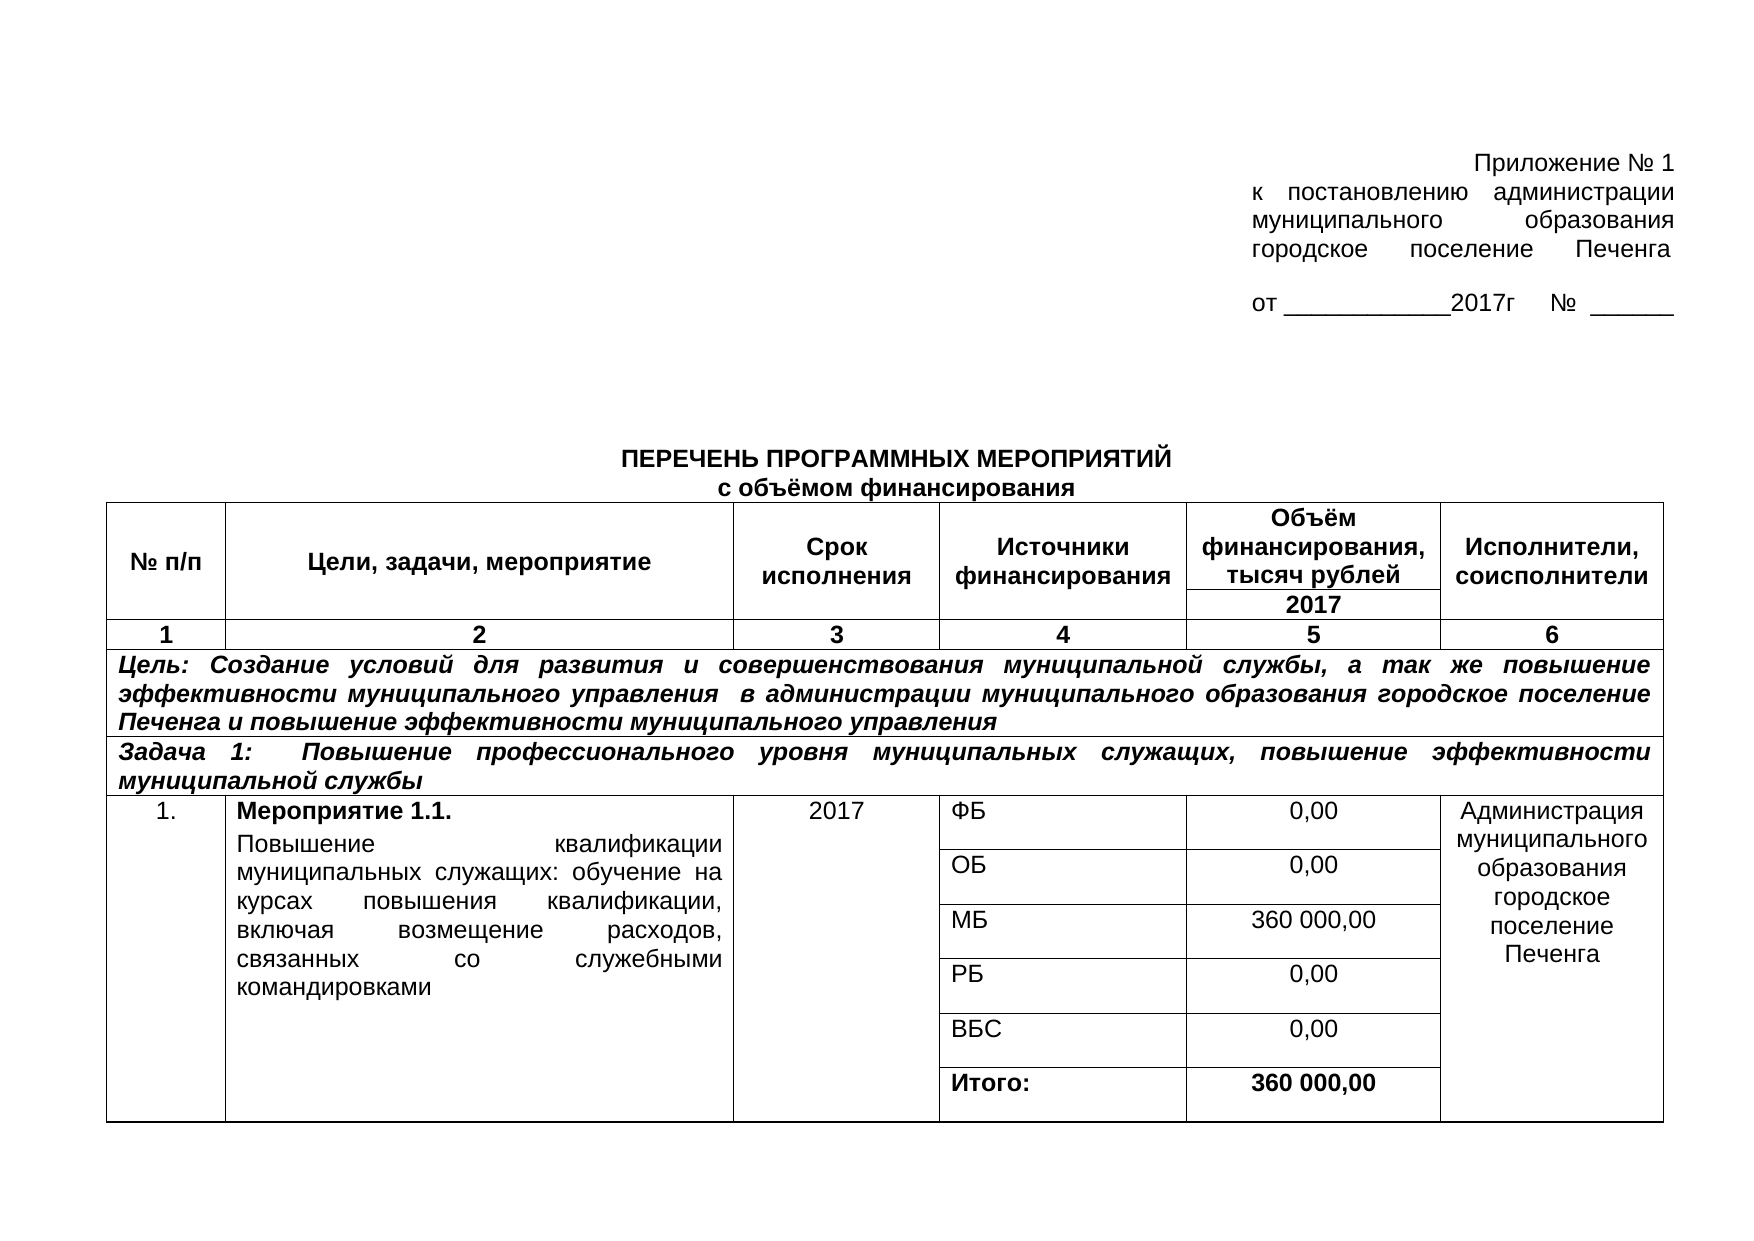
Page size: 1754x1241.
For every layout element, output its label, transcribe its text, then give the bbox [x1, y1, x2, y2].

text с объёмом финансирования [118, 473, 1675, 502]
table_cell 4 [940, 620, 1186, 649]
table_cell Цель: Создание условий для развития и совершенствования муниципальной службы, а так же повышение эффективности муниципального управления в администрации муниципального образования городское поселение Печенга и повышение эффективности муниципального управления [107, 650, 1663, 736]
table_cell 0,00 [1187, 796, 1440, 849]
table_cell 1 [107, 620, 225, 649]
table_cell 1. [107, 796, 225, 1121]
table_cell 3 [734, 620, 939, 649]
table_cell ВБС [940, 1014, 1186, 1067]
table_cell 6 [1441, 620, 1663, 649]
table_cell ОБ [940, 850, 1186, 903]
table_cell Итого: [940, 1068, 1186, 1121]
table_cell 2017 [734, 796, 939, 1121]
table_header Исполнители, соисполнители [1441, 503, 1663, 619]
table_header № п/п [107, 503, 225, 619]
table_cell 2017 [1187, 590, 1440, 619]
table_cell 0,00 [1187, 1014, 1440, 1067]
table_cell 360 000,00 [1187, 905, 1440, 958]
table_header Источники финансирования [940, 503, 1186, 619]
table_cell Мероприятие 1.1. Повышение квалификации муниципальных служащих: обучение на курсах повышения квалификации, включая возмещение расходов, связанных со служебными командировками [226, 796, 733, 1121]
table_cell МБ [940, 905, 1186, 958]
table_header Приложение № 1 к постановлению администрации муниципального образования городское поселение Печенга от ____________2017г № ______ [1240, 148, 1686, 345]
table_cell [1441, 796, 1663, 1121]
text ПЕРЕЧЕНЬ ПРОГРАММНЫХ МЕРОПРИЯТИЙ [118, 444, 1675, 473]
table_cell Задача 1: Повышение профессионального уровня муниципальных служащих, повышение эффективности муниципальной службы [107, 737, 1663, 794]
table_cell ФБ [940, 796, 1186, 849]
table_cell РБ [940, 959, 1186, 1012]
table_cell 0,00 [1187, 959, 1440, 1012]
table_cell 0,00 [1187, 850, 1440, 903]
table_cell 5 [1187, 620, 1440, 649]
table_cell 360 000,00 [1187, 1068, 1440, 1121]
table_header Объём финансирования, тысяч рублей [1187, 503, 1440, 589]
table_header Срок исполнения [734, 503, 939, 619]
table_header Цели, задачи, мероприятие [226, 503, 733, 619]
table_cell 2 [226, 620, 733, 649]
